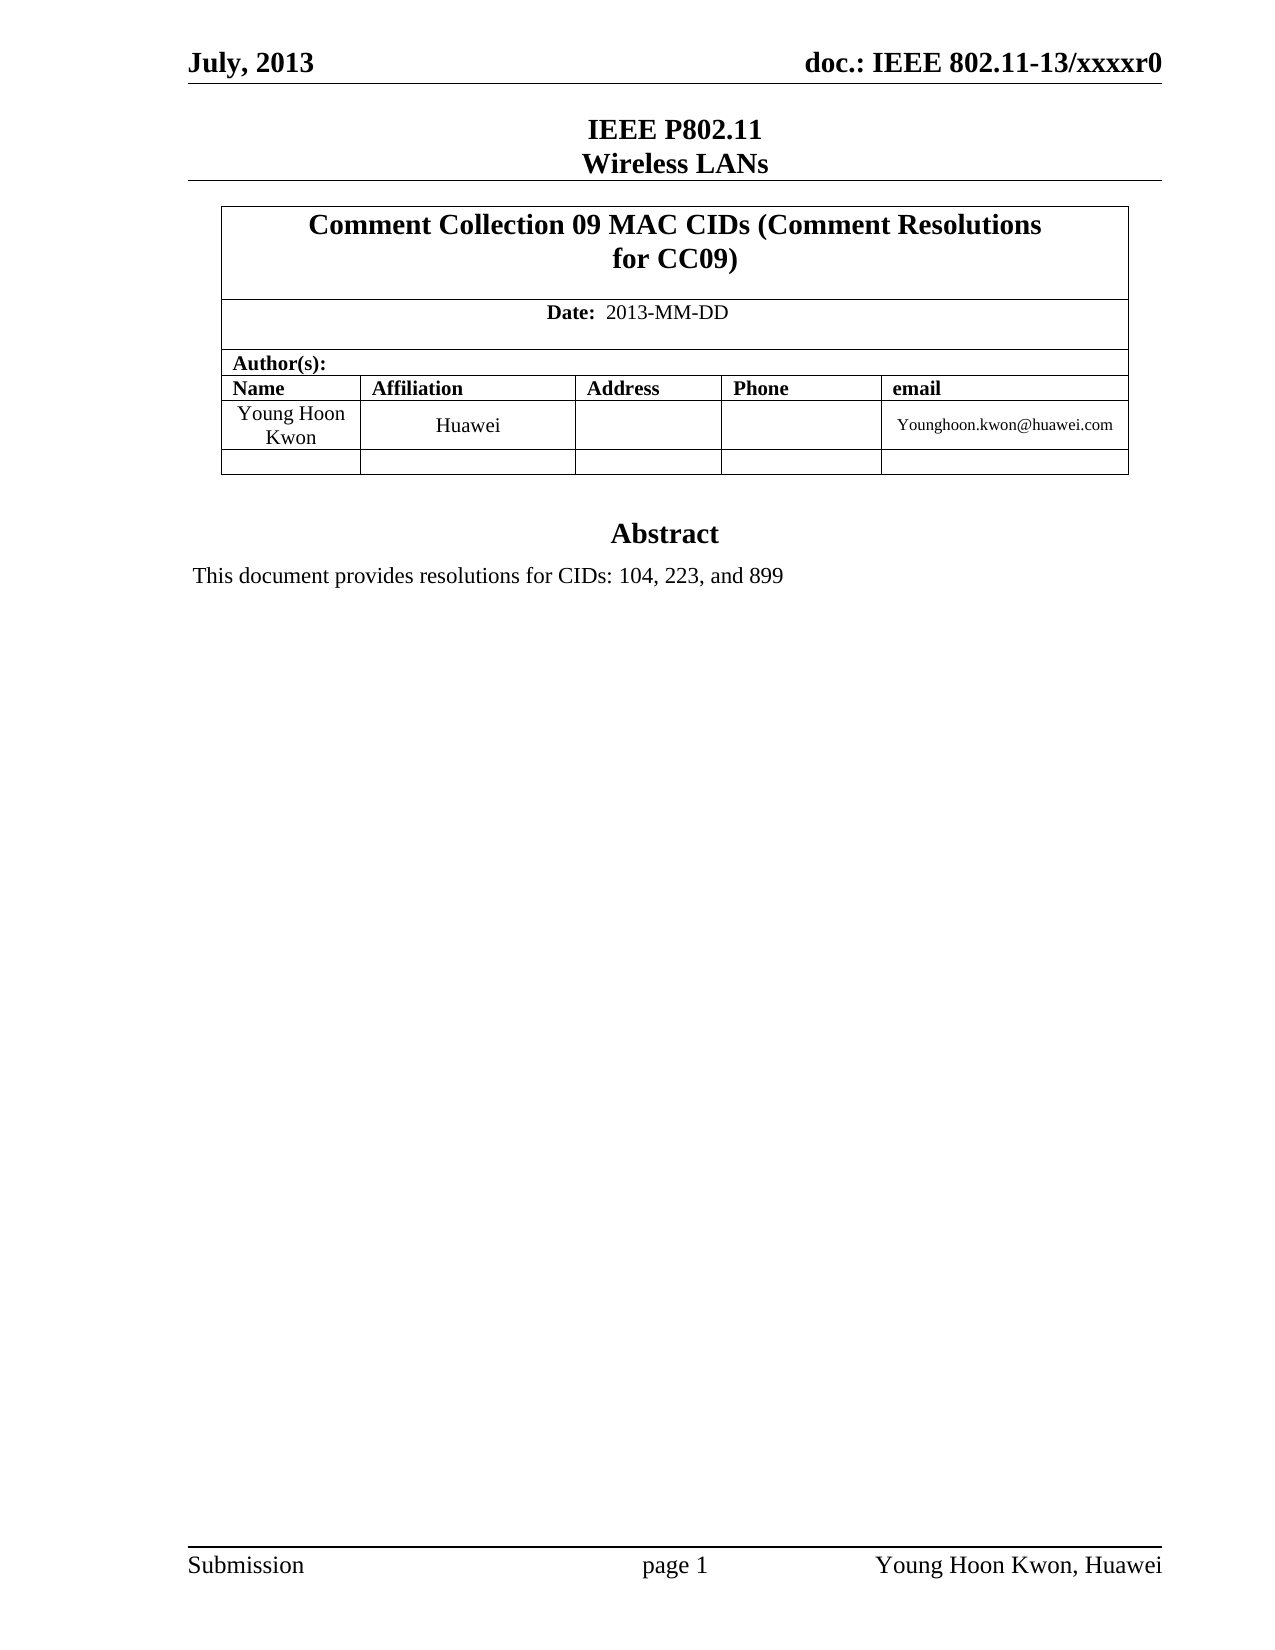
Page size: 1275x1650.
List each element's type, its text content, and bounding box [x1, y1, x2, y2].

table_cell Younghoon.kwon@huawei.com [882, 401, 1128, 449]
table_cell Author(s): [222, 350, 1128, 374]
table_cell [576, 450, 721, 474]
table_cell Address [576, 376, 721, 399]
table_cell [882, 450, 1128, 474]
table_cell Young Hoon Kwon [222, 401, 360, 449]
table_cell Date: 2013-MM-DD [222, 300, 1128, 349]
table_cell [222, 450, 360, 474]
table_cell email [882, 376, 1128, 399]
table_cell Affiliation [361, 376, 575, 399]
table_cell [576, 401, 721, 449]
table_header Comment Collection 09 MAC CIDs (Comment Resolutions for CC09) [222, 207, 1128, 299]
table_cell [361, 450, 575, 474]
table_cell [722, 450, 881, 474]
table_cell Name [222, 376, 360, 399]
text IEEE P802.11 Wireless LANs [187, 112, 1162, 181]
table_cell [722, 401, 881, 449]
table_cell Huawei [361, 401, 575, 449]
table_cell Phone [722, 376, 881, 399]
